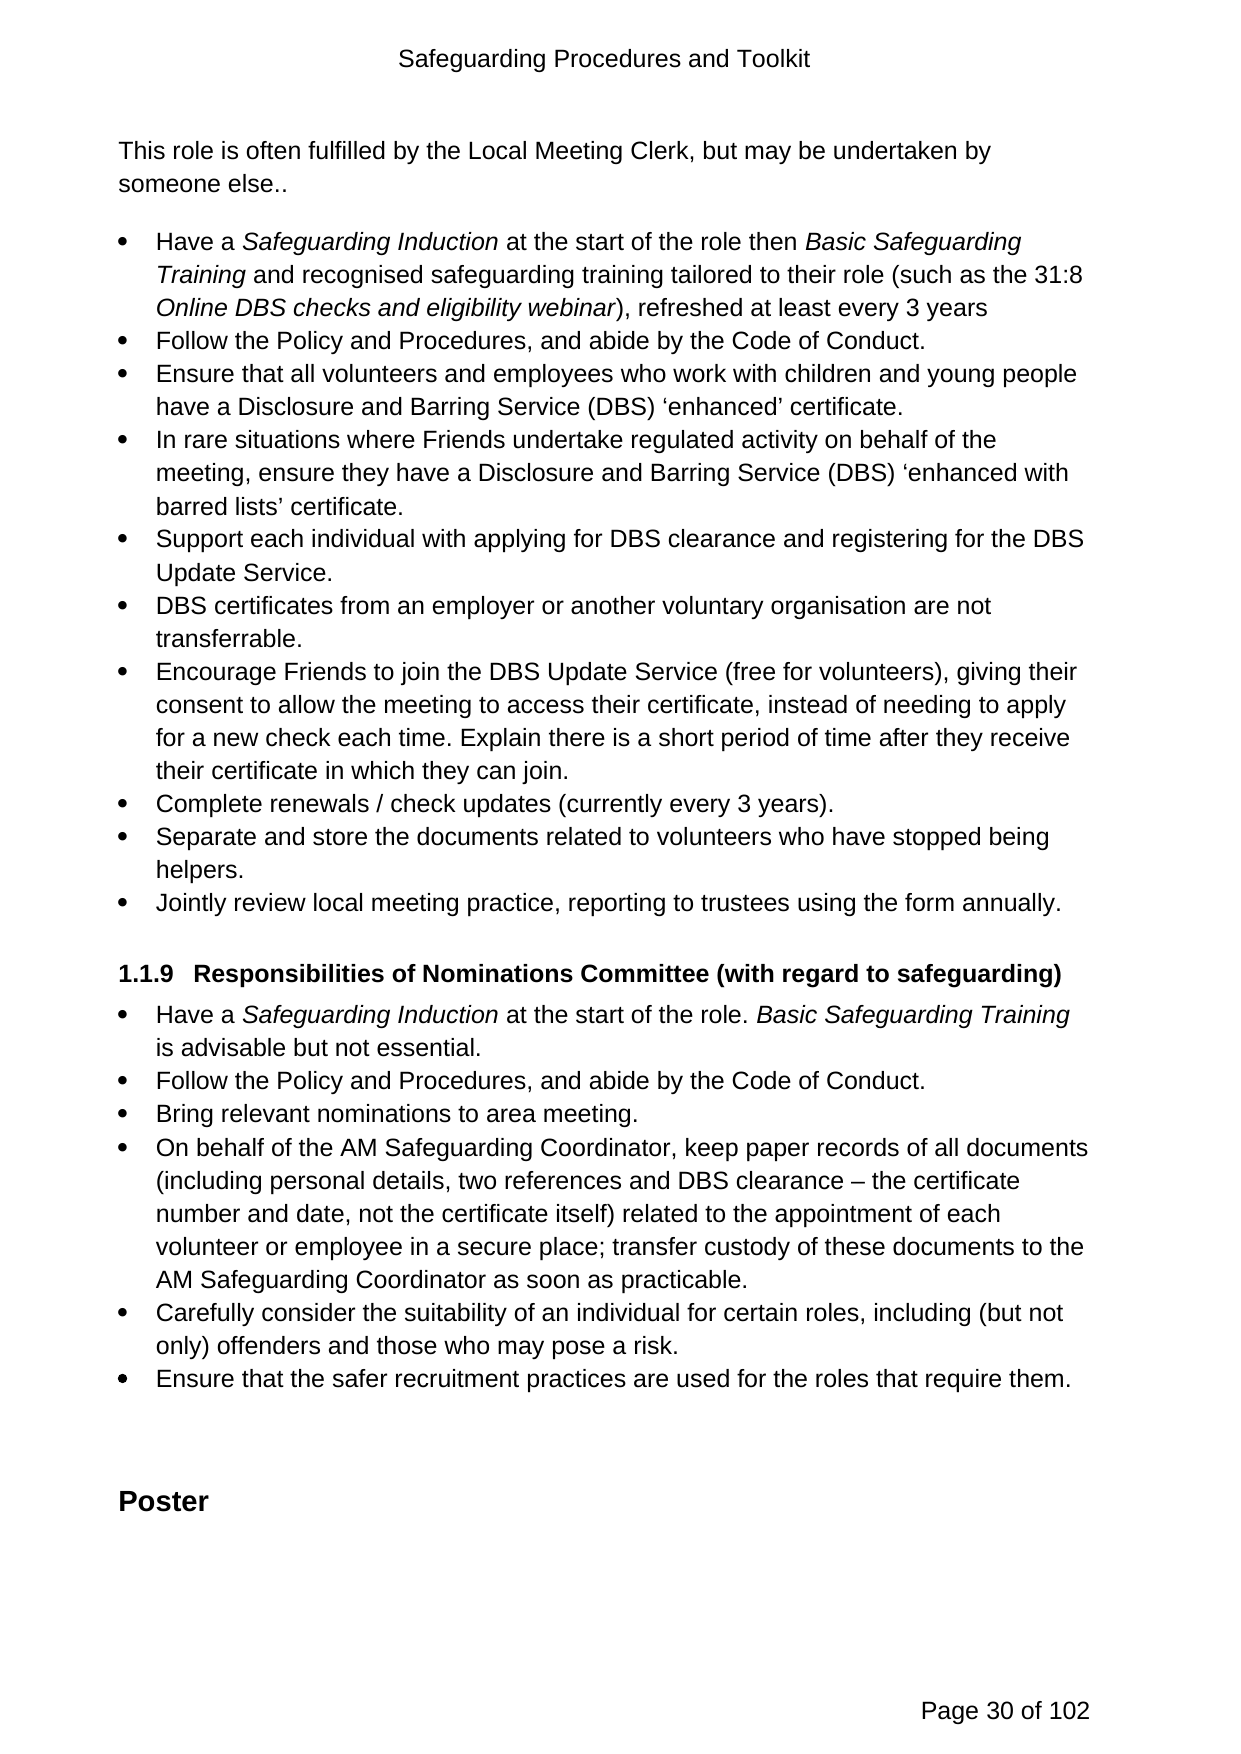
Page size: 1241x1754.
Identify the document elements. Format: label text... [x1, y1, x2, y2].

list Have a Safeguarding Induction at the start of the role. Basic Safeguarding Training is advisable but not essential. [118, 1000, 1090, 1062]
list On behalf of the AM Safeguarding Coordinator, keep paper records of all documents (including personal details, two references and DBS clearance – the certificate number and date, not the certificate itself) related to the appointment of each volunteer or employee in a secure place; transfer custody of these documents to the AM Safeguarding Coordinator as soon as practicable. [118, 1132, 1090, 1293]
list Have a Safeguarding Induction at the start of the role then Basic Safeguarding Training and recognised safeguarding training tailored to their role (such as the 31:8 Online DBS checks and eligibility webinar), refreshed at least every 3 years [118, 227, 1090, 322]
list Ensure that the safer recruitment practices are used for the roles that require them. [118, 1364, 1090, 1393]
list Jointly review local meeting practice, reporting to trustees using the form annually. [118, 888, 1090, 917]
list Follow the Policy and Procedures, and abide by the Code of Conduct. [118, 1066, 1090, 1095]
list In rare situations where Friends undertake regulated activity on behalf of the meeting, ensure they have a Disclosure and Barring Service (DBS) ‘enhanced with barred lists’ certificate. [118, 425, 1090, 520]
subtitle Responsibilities of Nominations Committee (with regard to safeguarding) [118, 959, 1090, 988]
subtitle Poster [118, 1484, 1154, 1518]
list DBS certificates from an employer or another voluntary organisation are not transferrable. [118, 591, 1090, 652]
list Follow the Policy and Procedures, and abide by the Code of Conduct. [118, 326, 1090, 355]
list Support each individual with applying for DBS clearance and registering for the DBS Update Service. [118, 524, 1090, 586]
list Carefully consider the suitability of an individual for certain roles, including (but not only) offenders and those who may pose a risk. [118, 1298, 1090, 1359]
list Bring relevant nominations to area meeting. [118, 1099, 1090, 1128]
text This role is often fulfilled by the Local Meeting Clerk, but may be undertaken by someone else.. [118, 136, 1090, 198]
list Complete renewals / check updates (currently every 3 years). [118, 789, 1090, 818]
list Encourage Friends to join the DBS Update Service (free for volunteers), giving their consent to allow the meeting to access their certificate, instead of needing to apply for a new check each time. Explain there is a short period of time after they receive their certificate in which they can join. [118, 657, 1090, 785]
list Ensure that all volunteers and employees who work with children and young people have a Disclosure and Barring Service (DBS) ‘enhanced’ certificate. [118, 359, 1090, 421]
list Separate and store the documents related to volunteers who have stopped being helpers. [118, 822, 1090, 884]
